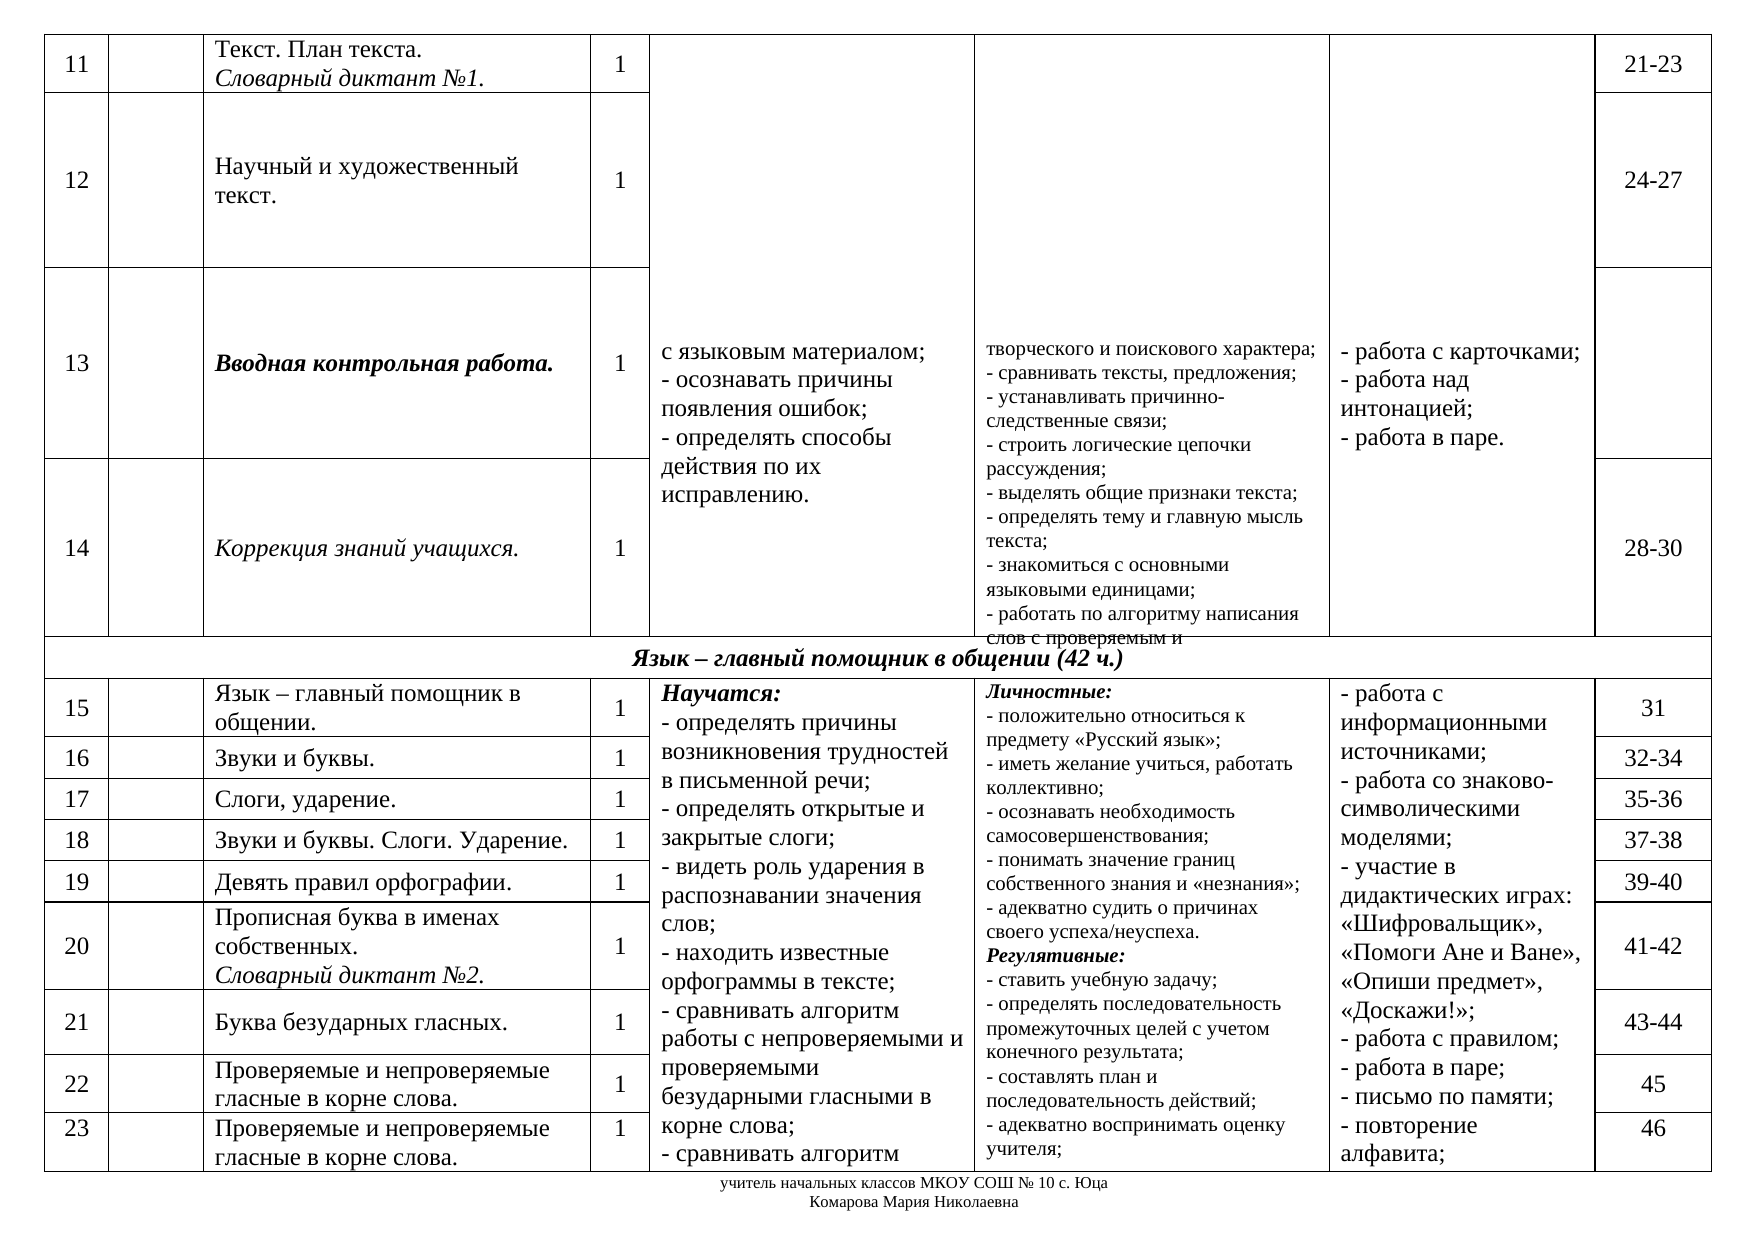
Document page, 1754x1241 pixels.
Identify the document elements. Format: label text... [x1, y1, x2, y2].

table_cell [109, 93, 203, 267]
table_cell Коррекция знаний учащихся. [204, 459, 590, 636]
table_cell 1 [591, 861, 649, 901]
table_cell 37-38 [1596, 820, 1711, 860]
table_cell [1596, 268, 1711, 458]
table_cell - работа с информационными источниками; - работа со знаково-символическими моделями; - участие в дидактических играх: «Шифровальщик», «Помоги Ане и Ване», «Опиши предмет», «Доскажи!»; - работа с правилом; - работа в паре; - письмо по памяти; - повторение алфавита; - решение проблемных ситуаций; - работа с текстом; - работа с пословицами о важности хорошей речи; - звуко-буквенный анализ слов; -отработка умения находить девять орфограмм; - отработка правила переноса слов; - определение главных и второстепенных членов предложения; - определение однородных членов предложения; - составление схем предложений; - словарный диктант; - списывание; - устное составление текстов; - работа с карточками; - работа над интонацией; - работа с моделями слов; - отработка навыка деления слова на слоги; - работа над ошибками, допущенными в диктантах, изложении, списывании; - работа в паре. [1330, 679, 1594, 1171]
table_cell Звуки и буквы. [204, 737, 590, 777]
table_cell 1 [591, 737, 649, 777]
table_cell 14 [45, 459, 108, 636]
table_cell 35-36 [1596, 779, 1711, 819]
table_cell Вводная контрольная работа. [204, 268, 590, 458]
table_cell Научатся: - определять причины возникновения трудностей в письменной речи; - определять открытые и закрытые слоги; - видеть роль ударения в распознавании значения слов; - находить известные орфограммы в тексте; - сравнивать алгоритм работы с непроверяемыми и проверяемыми безударными гласными в корне слова; - сравнивать алгоритм работы с непроверяемыми и проверяемыми парными согласными по звонкости/глухости в корне слова; - писать слова с непроизносимыми согласными, удвоенными согласными; - писать слова с разделительными Ъ и Ь; - писать слова с традиционными буквосочетаниями; - делить слова на части для переноса и применять правило переноса слов; - выбирать вариант переноса слова; - делать выводы о значении слова, его структуре и звуко-буквенной форме; - подбирать к словам синонимы, антонимы, омонимы; - находить в предложении словосочетания; - составлять словосочетания; - находить в предложении главные члены предложения, однородные члены предложения; - применять теоритические знания и умения при работе с языковым материалом; - осознавать причины появления ошибок; - определять способы действия по их исправлению. [650, 679, 974, 1171]
table_cell 1 [591, 268, 649, 458]
table_cell [109, 268, 203, 458]
table_cell 21 [45, 990, 108, 1054]
table_cell Язык – главный помощник в общении (42 ч.) [45, 637, 1711, 677]
table_cell [109, 679, 203, 736]
table_cell [109, 737, 203, 777]
table_cell 1 [591, 459, 649, 636]
table_cell 17 [45, 779, 108, 819]
table_cell [109, 820, 203, 860]
table_cell Проверяемые и непроверяемые гласные в корне слова. [204, 1055, 590, 1112]
table_cell 32-34 [1596, 737, 1711, 777]
table_cell 21-23 [1596, 35, 1711, 92]
table_cell 46 [1596, 1113, 1711, 1171]
table_cell [109, 990, 203, 1054]
table_cell 1 [591, 820, 649, 860]
table_cell Текст. План текста. Словарный диктант №1. [204, 35, 590, 92]
table_cell 45 [1596, 1055, 1711, 1112]
table_cell [109, 903, 203, 989]
table_cell 20 [45, 903, 108, 989]
table_cell [109, 1113, 203, 1171]
table_cell 15 [45, 679, 108, 736]
table_cell 41-42 [1596, 903, 1711, 989]
table_cell Звуки и буквы. Слоги. Ударение. [204, 820, 590, 860]
table_cell [109, 35, 203, 92]
table_cell [109, 779, 203, 819]
table_cell 13 [45, 268, 108, 458]
table_cell 1 [591, 35, 649, 92]
table_cell 31 [1596, 679, 1711, 736]
table_cell 1 [591, 903, 649, 989]
table_cell Буква безударных гласных. [204, 990, 590, 1054]
table_cell 11 [45, 35, 108, 92]
table_cell 43-44 [1596, 990, 1711, 1054]
table_cell Личностные: - положительно относиться к предмету «Русский язык»; - иметь желание учиться, работать коллективно; - осознавать необходимость самосовершенствования; - понимать значение границ собственного знания и «незнания»; - адекватно судить о причинах своего успеха/неуспеха. Регулятивные: - ставить учебную задачу; - определять последовательность промежуточных целей с учетом конечного результата; - составлять план и последовательность действий; - адекватно воспринимать оценку учителя; - планировать свое действие в соответствии с поставленной задачей и условиями ее реализации. Познавательные: - осуществлять поиск необходимой информации для выполнения учебных заданий с использованием учебника, рабочей тетради, словарей; - строить речевое высказывание в устной и письменной форме; - включаться в обсуждение проблем творческого и поискового характера; - сравнивать тексты, предложения; - устанавливать причинно-следственные связи; - строить логические цепочки рассуждения; - рассказывать о гласных и согласных по опорам; - классифицировать гласные и согласные звуки; - находить известные орфограммы; - формулировать выводы в результате совместной работы класса и учителя; - выражать свои мысли с достаточной полнотой и точностью; - уметь писать слова с непроизносимыми согласными, удвоенными согласными, парными согласными и безударными гласными; - уметь писать слова с разделительными Ъ и Ь; - уметь писать слова с шипящими согласными; - знакомиться с понятием «словосочетание» как языковой единицей; - отличать предложения от словосочетаний и слов; - находить главные члены предложения; - знакомиться с однородными членами предложения; - соблюдать орфоэпические и пунктуационные нормы русского языка. Коммуникативные: - выстраивать конструктивные способы взаимодействия с окружающими; - использовать речь для регуляции своего действия; - учитывать разные мнения и стремиться к координации действия в группе; - строить монологические высказывания; - проявлять творческую активность в процессе сотрудничества; - уметь договариваться и приходить к общему решению в совместной деятельности, в том числе в ситуации столкновения интересов; - выражать свое мнение в процессе обучения. [975, 679, 1329, 1171]
table_cell [109, 861, 203, 901]
table_cell 1 [591, 779, 649, 819]
table_cell 18 [45, 820, 108, 860]
table_cell Слоги, ударение. [204, 779, 590, 819]
table_cell [109, 459, 203, 636]
table_cell 23 [45, 1113, 108, 1171]
table_cell 1 [591, 990, 649, 1054]
table_cell 1 [591, 1113, 649, 1171]
table_cell 1 [591, 93, 649, 267]
table_cell Язык – главный помощник в общении. [204, 679, 590, 736]
table_cell 12 [45, 93, 108, 267]
table_cell 16 [45, 737, 108, 777]
table_cell 28-30 [1596, 459, 1711, 636]
table_cell Проверяемые и непроверяемые гласные в корне слова. [204, 1113, 590, 1171]
table_cell Прописная буква в именах собственных. Словарный диктант №2. [204, 903, 590, 989]
table_cell 1 [591, 1055, 649, 1112]
table_cell Девять правил орфографии. [204, 861, 590, 901]
table_cell 19 [45, 861, 108, 901]
table_cell [109, 1055, 203, 1112]
table_cell 24-27 [1596, 93, 1711, 267]
table_cell 39-40 [1596, 861, 1711, 901]
table_cell 1 [591, 679, 649, 736]
table_cell Научный и художественный текст. [204, 93, 590, 267]
table_cell 22 [45, 1055, 108, 1112]
